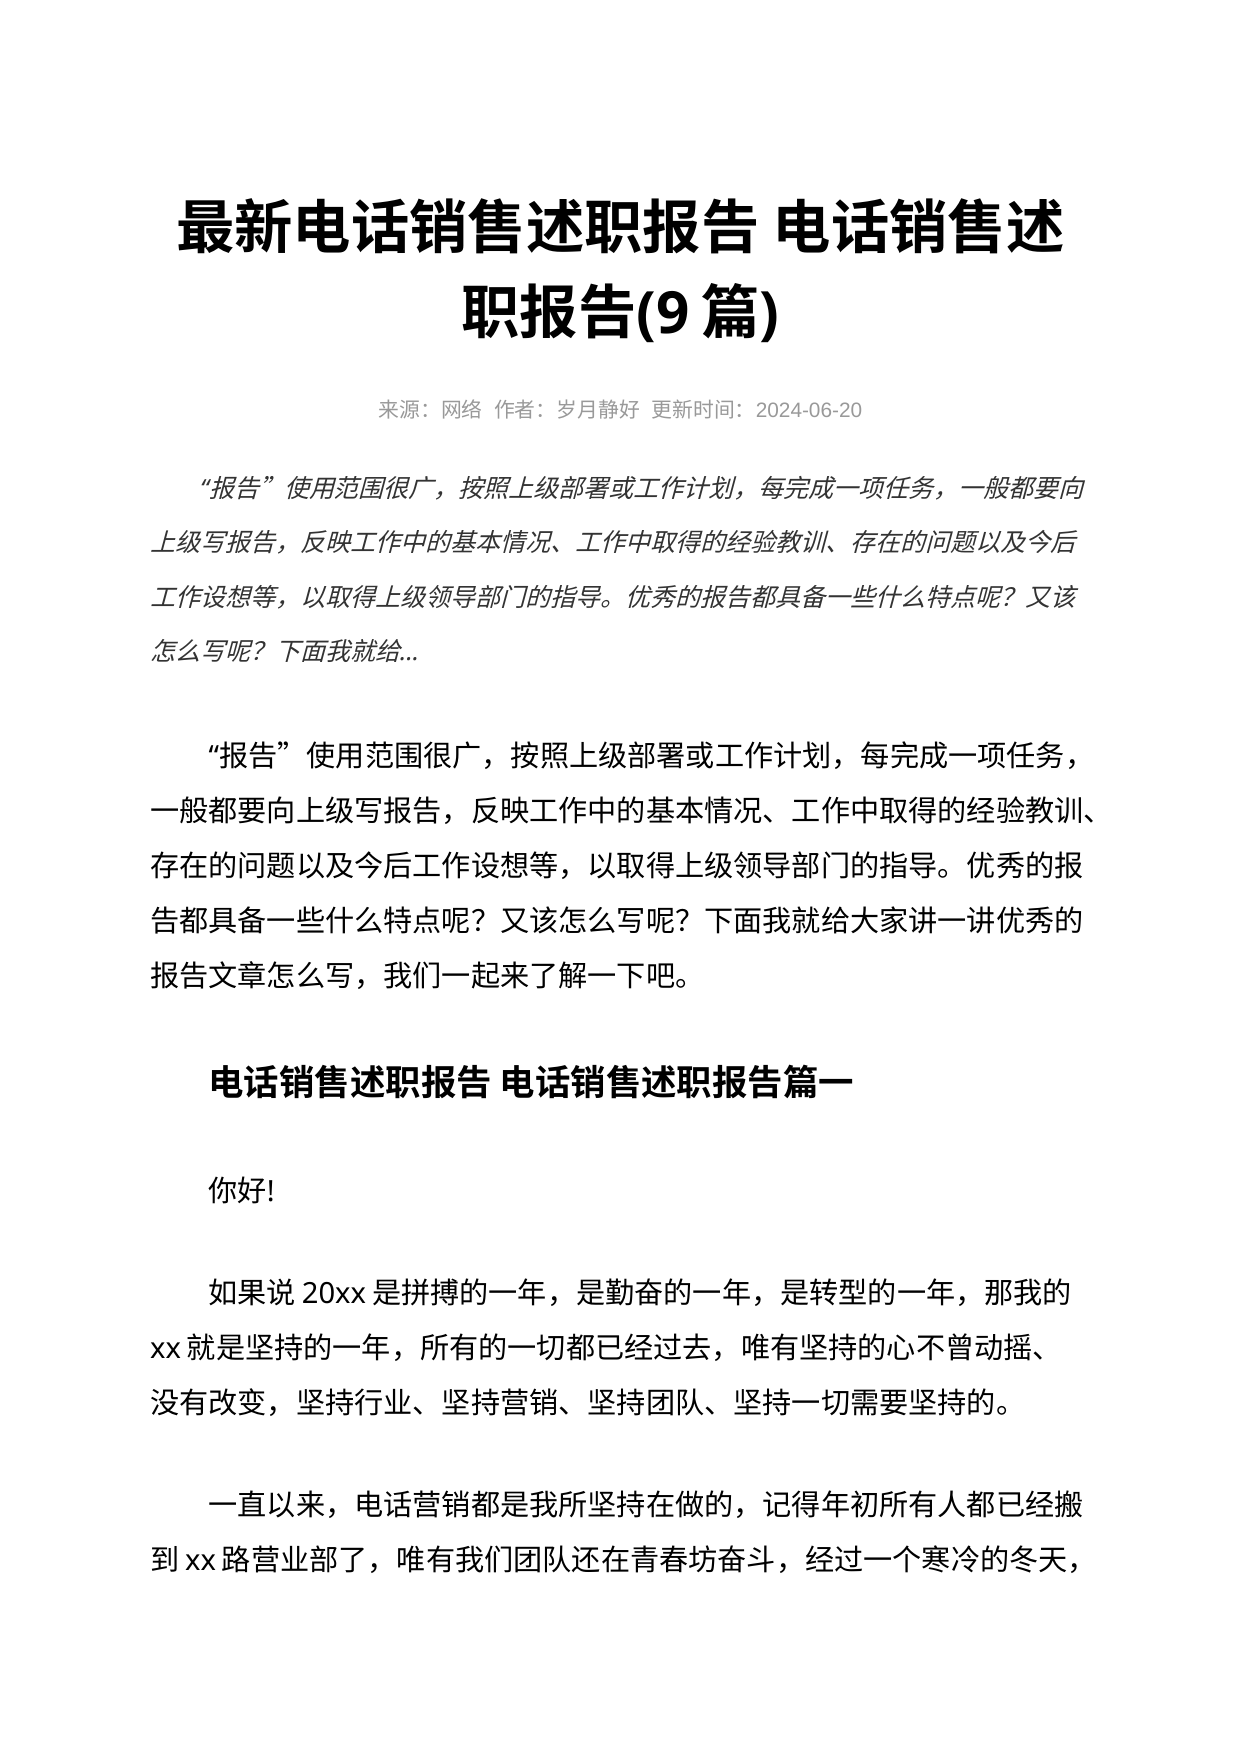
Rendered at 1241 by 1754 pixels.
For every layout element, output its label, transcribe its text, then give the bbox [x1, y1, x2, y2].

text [150, 1481, 1090, 1578]
text 来源：网络 作者：岁月静好 更新时间：2024-06-20 [150, 397, 1090, 421]
text “报告”使用范围很广，按照上级部署或工作计划，每完成一项任务，一般都要向上级写报告，反映工作中的基本情况、工作中取得的经验教训、存在的问题以及今后工作设想等，以取得上级领导部门的指导。优秀的报告都具备一些什么特点呢？又该怎么写呢？下面我就给大家讲一讲优秀的报告文章怎么写，我们一起来了解一下吧。 [150, 733, 1090, 994]
text “报告”使用范围很广，按照上级部署或工作计划，每完成一项任务，一般都要向上级写报告，反映工作中的基本情况、工作中取得的经验教训、存在的问题以及今后工作设想等，以取得上级领导部门的指导。优秀的报告都具备一些什么特点呢？又该怎么写呢？下面我就给... [150, 468, 1090, 668]
subtitle 最新电话销售述职报告 电话销售述职报告(9篇) [150, 181, 1090, 351]
text 电话销售述职报告 电话销售述职报告篇一 [150, 1054, 1090, 1105]
text 如果说20xx是拼搏的一年，是勤奋的一年，是转型的一年，那我的xx就是坚持的一年，所有的一切都已经过去，唯有坚持的心不曾动摇、没有改变，坚持行业、坚持营销、坚持团队、坚持一切需要坚持的。 [150, 1269, 1090, 1422]
text 你好! [150, 1167, 1090, 1210]
